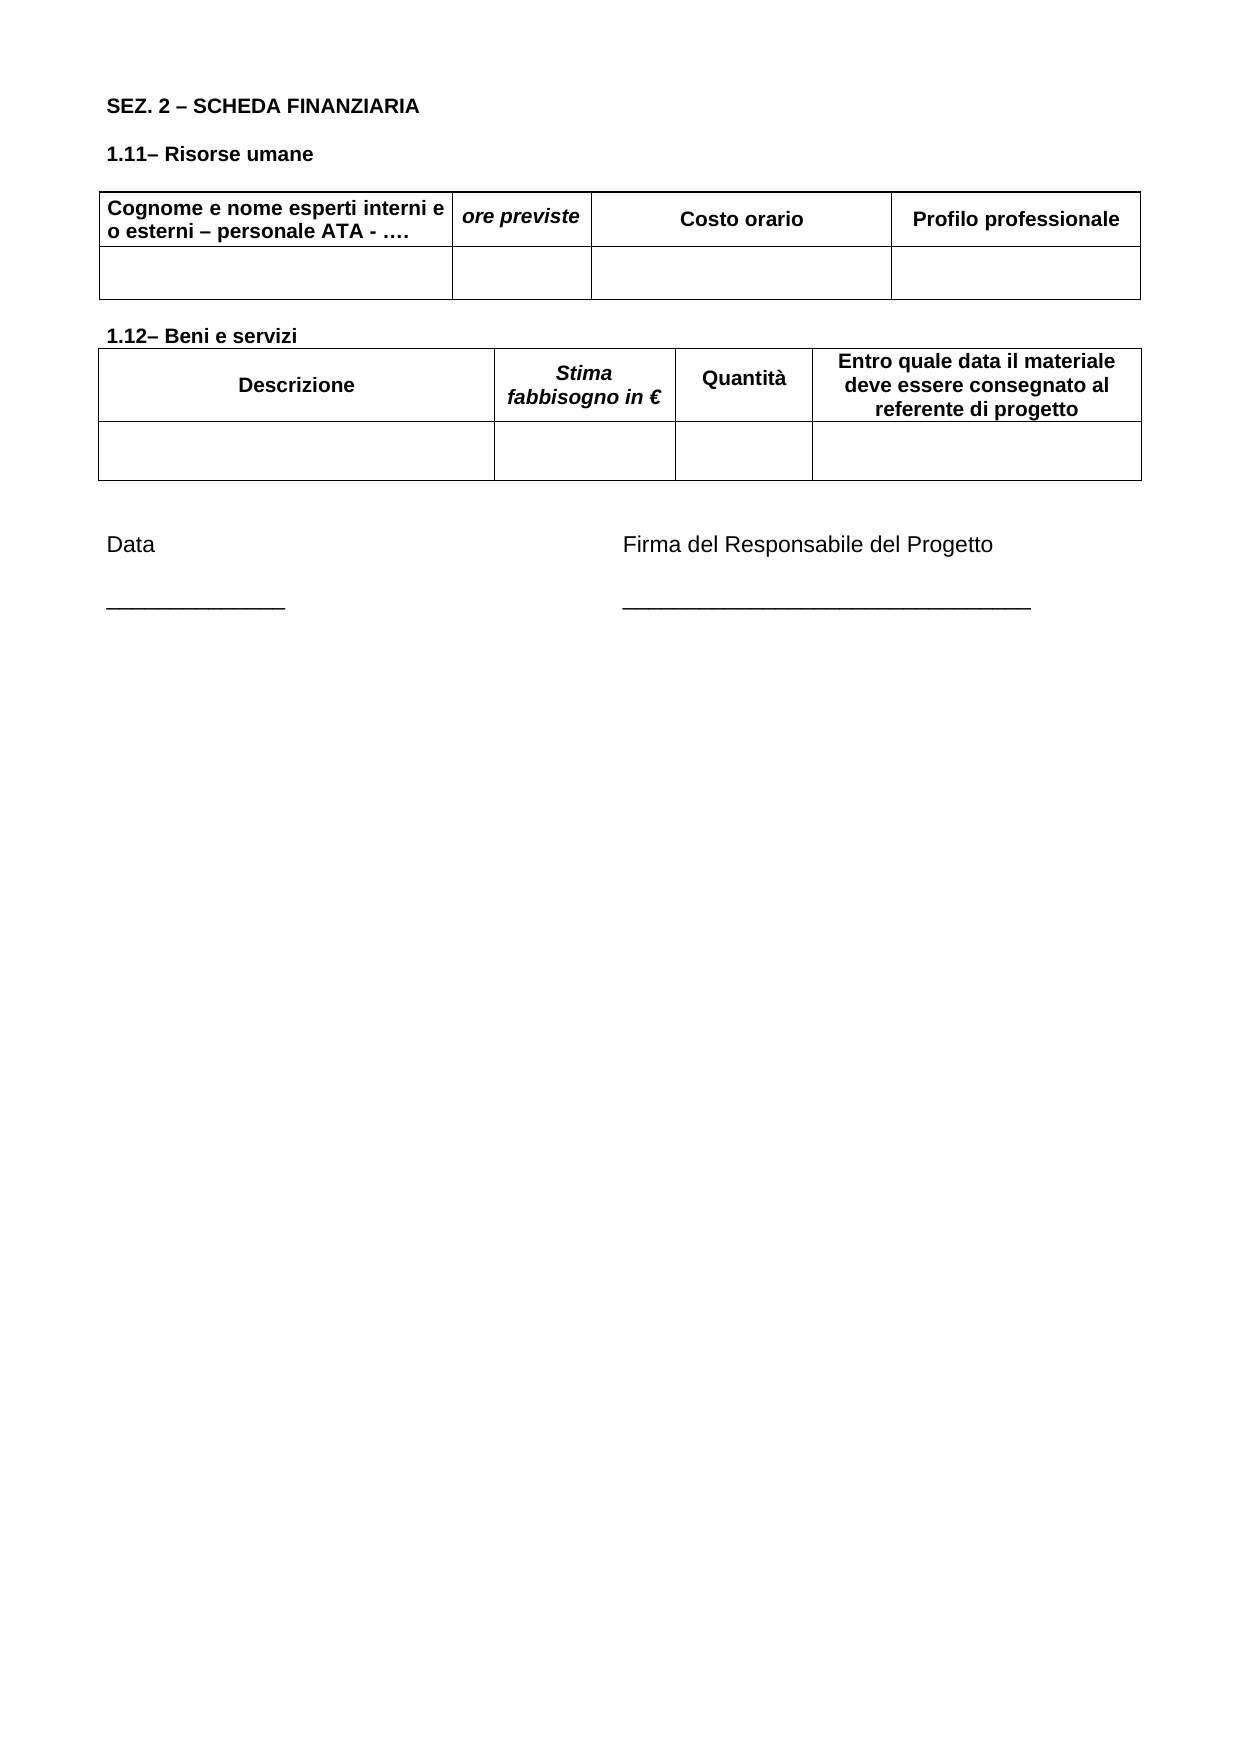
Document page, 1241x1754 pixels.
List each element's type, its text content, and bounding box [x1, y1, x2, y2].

table_header ore previste [453, 193, 591, 246]
table_cell [892, 247, 1140, 299]
text 1.11– Risorse umane [106, 142, 1134, 166]
table_cell [813, 422, 1141, 480]
table_cell [676, 422, 812, 480]
table_header Descrizione [99, 349, 494, 421]
table_cell [100, 247, 452, 299]
table_cell [99, 422, 494, 480]
table_header Cognome e nome esperti interni e o esterni – personale ATA - …. [100, 193, 452, 246]
text SEZ. 2 – SCHEDA FINANZIARIA [106, 94, 1134, 118]
text Data Firma del Responsabile del Progetto [106, 531, 1134, 558]
table_cell [592, 247, 891, 299]
table_header Entro quale data il materiale deve essere consegnato al referente di progetto [813, 349, 1141, 421]
table_header Costo orario [592, 193, 891, 246]
text ______________ ________________________________ [106, 584, 1134, 611]
table_cell [453, 247, 591, 299]
table_header Stima fabbisogno in € [495, 349, 675, 421]
table_header Profilo professionale [892, 193, 1140, 246]
table_header Quantità [676, 349, 812, 421]
text 1.12– Beni e servizi [106, 324, 1134, 348]
table_cell [495, 422, 675, 480]
